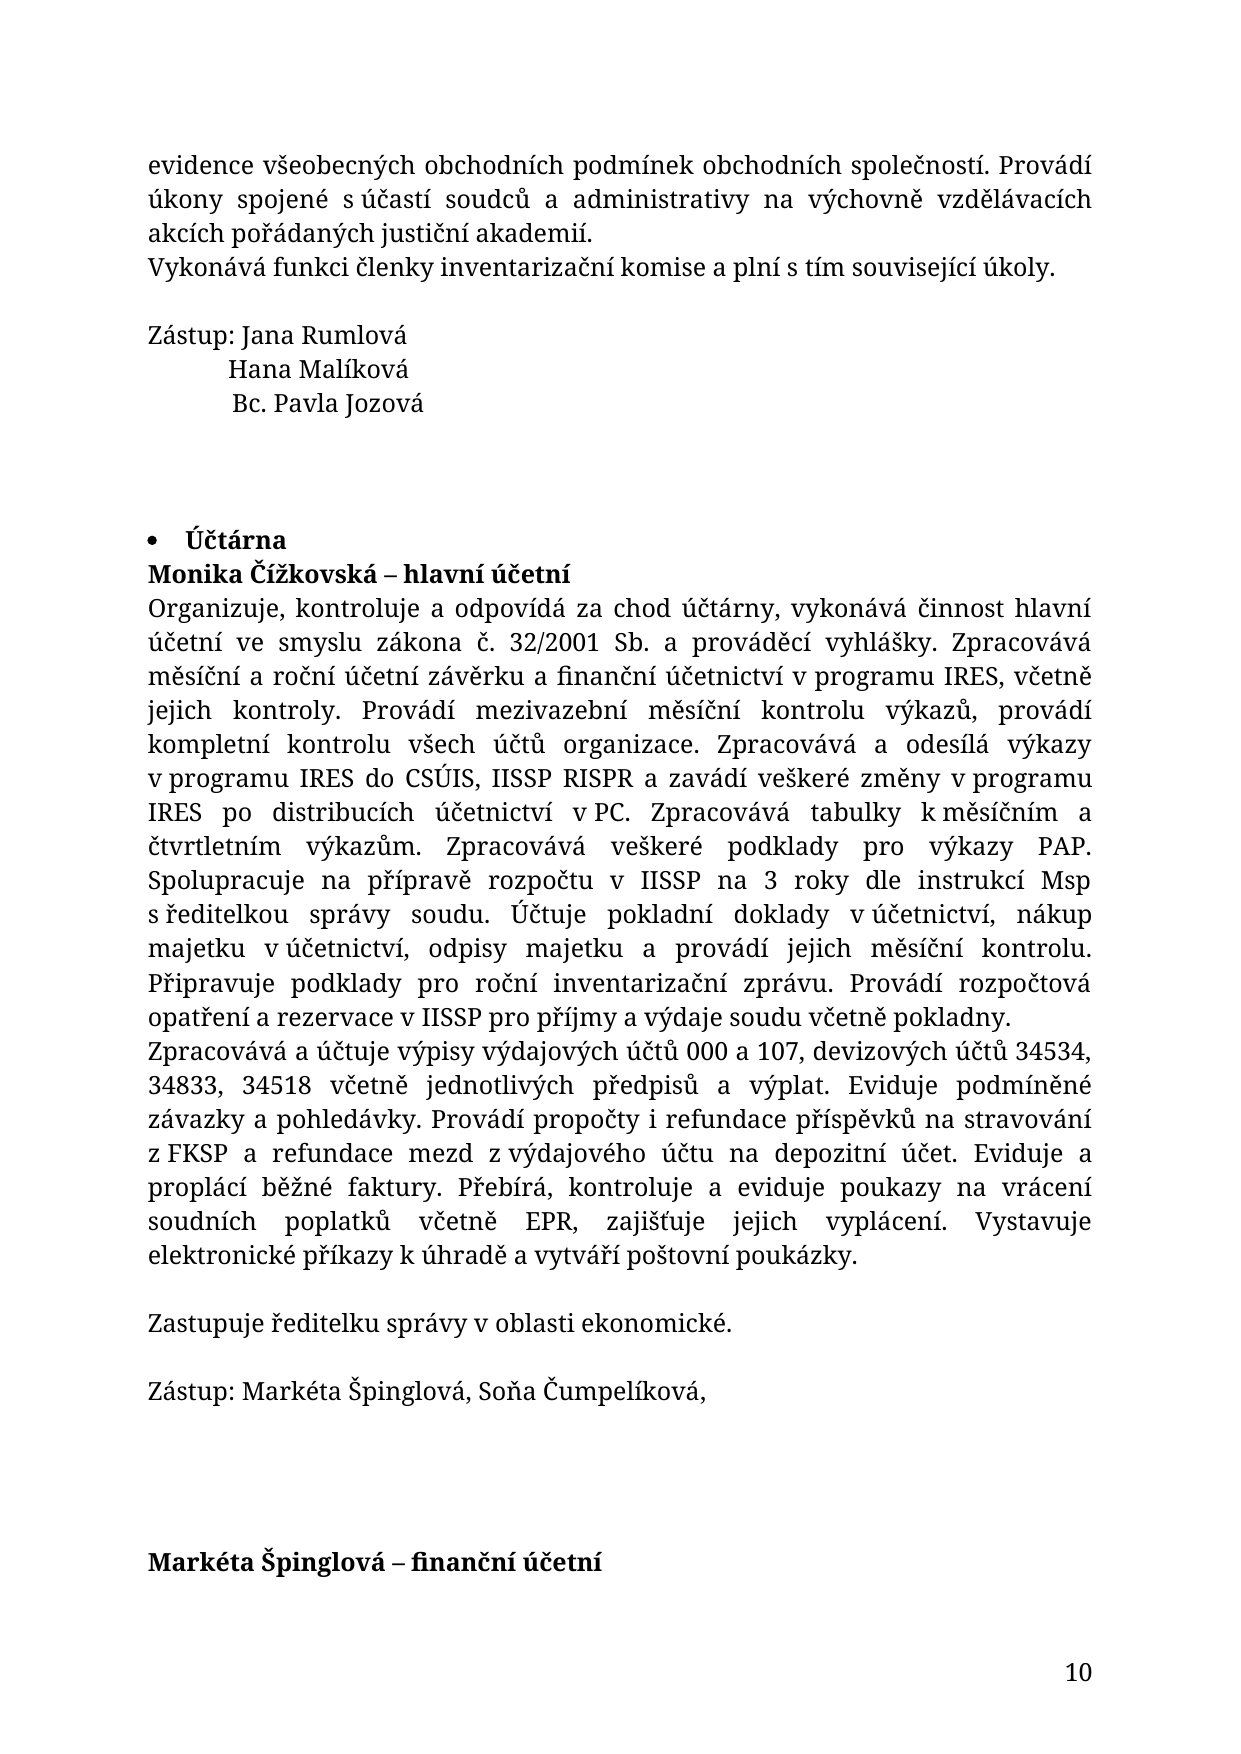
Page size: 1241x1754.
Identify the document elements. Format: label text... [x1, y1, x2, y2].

text Organizuje, kontroluje a odpovídá za chod účtárny, vykonává činnost hlavní účetní ve smyslu zákona č. 32/2001 Sb. a prováděcí vyhlášky. Zpracovává měsíční a roční účetní závěrku a finanční účetnictví v programu IRES, včetně jejich kontroly. Provádí mezivazební měsíční kontrolu výkazů, provádí kompletní kontrolu všech účtů organizace. Zpracovává a odesílá výkazy v programu IRES do CSÚIS, IISSP RISPR a zavádí veškeré změny v programu IRES po distribucích účetnictví v PC. Zpracovává tabulky k měsíčním a čtvrtletním výkazům. Zpracovává veškeré podklady pro výkazy PAP. Spolupracuje na přípravě rozpočtu v IISSP na 3 roky dle instrukcí Msp s ředitelkou správy soudu. Účtuje pokladní doklady v účetnictví, nákup majetku v účetnictví, odpisy majetku a provádí jejich měsíční kontrolu. Připravuje podklady pro roční inventarizační zprávu. Provádí rozpočtová opatření a rezervace v IISSP pro příjmy a výdaje soudu včetně pokladny. [148, 591, 1092, 1033]
text Vykonává funkci členky inventarizační komise a plní s tím související úkoly. [148, 250, 1092, 284]
text Zpracovává a účtuje výpisy výdajových účtů 000 a 107, devizových účtů 34534, 34833, 34518 včetně jednotlivých předpisů a výplat. Eviduje podmíněné závazky a pohledávky. Provádí propočty i refundace příspěvků na stravování z FKSP a refundace mezd z výdajového účtu na depozitní účet. Eviduje a proplácí běžné faktury. Přebírá, kontroluje a eviduje poukazy na vrácení soudních poplatků včetně EPR, zajišťuje jejich vyplácení. Vystavuje elektronické příkazy k úhradě a vytváří poštovní poukázky. [148, 1033, 1092, 1272]
text Markéta Špinglová – finanční účetní [148, 1544, 1092, 1578]
list Účtárna [148, 522, 1092, 556]
text Monika Čížkovská – hlavní účetní [148, 556, 1092, 591]
text Bc. Pavla Jozová [148, 386, 1092, 420]
text Zastupuje ředitelku správy v oblasti ekonomické. [148, 1306, 1092, 1340]
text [148, 148, 1092, 250]
text Hana Malíková [148, 352, 1092, 386]
text Zástup: Jana Rumlová [148, 318, 1092, 352]
text Zástup: Markéta Špinglová, Soňa Čumpelíková, [148, 1374, 1092, 1408]
